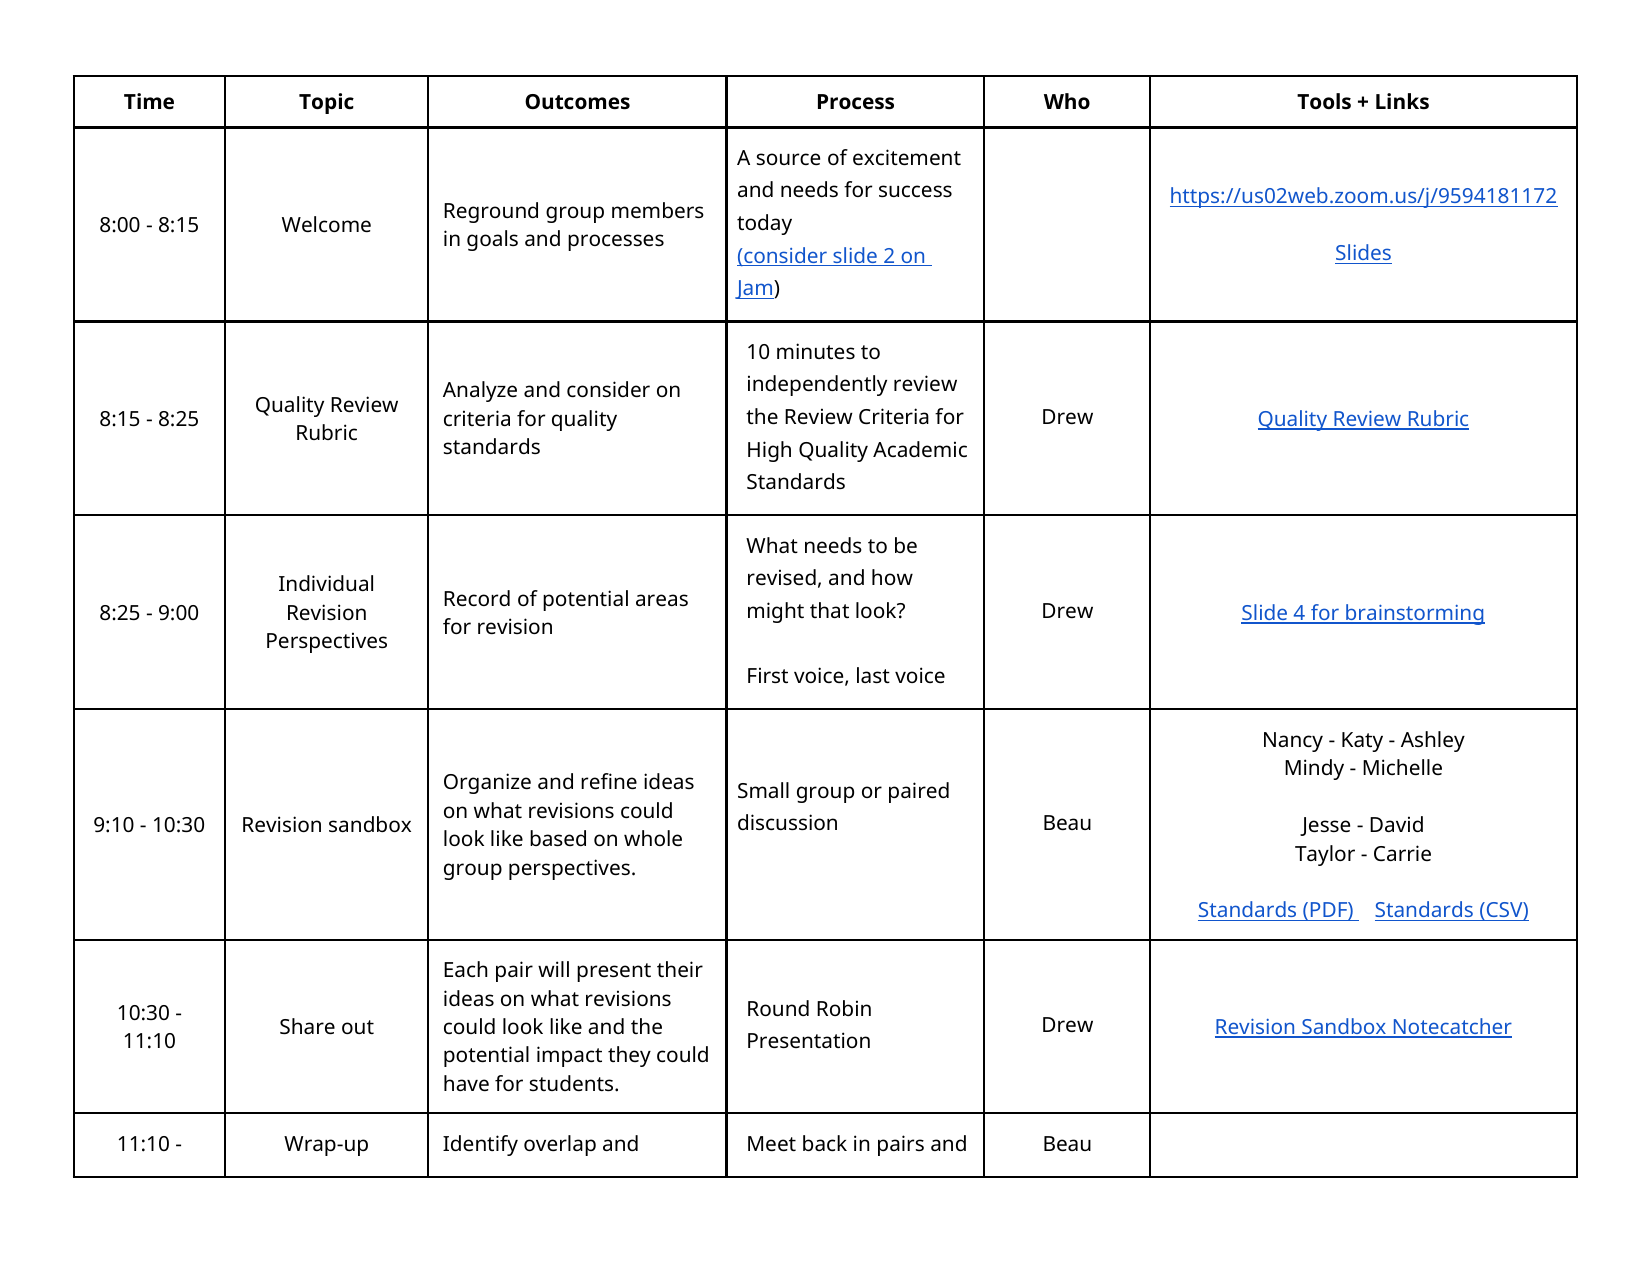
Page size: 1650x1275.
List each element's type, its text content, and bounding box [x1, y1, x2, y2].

table_cell Welcome [226, 129, 427, 320]
table_cell Share out [226, 941, 427, 1112]
table_cell Small group or paired discussion [728, 710, 983, 938]
table_cell Each pair will present their ideas on what revisions could look like and the potential impact they could have for students. [429, 941, 725, 1112]
table_cell [985, 129, 1149, 320]
table_cell Drew [985, 323, 1149, 514]
table_cell Record of potential areas for revision [429, 516, 725, 708]
table_cell Revision Sandbox Notecatcher [1151, 941, 1576, 1112]
table_cell 8:00 - 8:15 [75, 129, 224, 320]
table_cell 9:10 - 10:30 [75, 710, 224, 938]
table_cell Wrap-up [226, 1114, 427, 1176]
table_cell Drew [985, 516, 1149, 708]
table_cell 11:10 - 11:30 [75, 1114, 224, 1176]
table_cell Nancy - Katy - Ashley Mindy - Michelle Jesse - David Taylor - Carrie Standards (PDF) Standards (CSV) [1151, 710, 1576, 938]
table_cell Beau [985, 710, 1149, 938]
table_cell Slide 4 for brainstorming [1151, 516, 1576, 708]
table_cell A source of excitement and needs for success today (consider slide 2 on Jam) [728, 129, 983, 320]
table_cell Time [75, 77, 224, 126]
table_cell Beau [985, 1114, 1149, 1176]
table_cell 8:15 - 8:25 [75, 323, 224, 514]
table_cell Topic [226, 77, 427, 126]
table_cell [728, 1114, 983, 1176]
table_cell 10:30 - 11:10 [75, 941, 224, 1112]
table_cell Organize and refine ideas on what revisions could look like based on whole group perspectives. [429, 710, 725, 938]
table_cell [429, 1114, 725, 1176]
table_cell Round Robin Presentation [728, 941, 983, 1112]
table_cell 8:25 - 9:00 [75, 516, 224, 708]
table_cell Drew [985, 941, 1149, 1112]
table_cell Analyze and consider on criteria for quality standards [429, 323, 725, 514]
table_cell Revision sandbox [226, 710, 427, 938]
table_cell What needs to be revised, and how might that look? First voice, last voice [728, 516, 983, 708]
table_cell [1151, 1114, 1576, 1176]
table_cell Who [985, 77, 1149, 126]
table_cell Outcomes [429, 77, 725, 126]
table_cell Individual Revision Perspectives [226, 516, 427, 708]
table_cell https://us02web.zoom.us/j/9594181172 Slides [1151, 129, 1576, 320]
table_cell Quality Review Rubric [226, 323, 427, 514]
table_cell Reground group members in goals and processes [429, 129, 725, 320]
table_cell 10 minutes to independently review the Review Criteria for High Quality Academic Standards [728, 323, 983, 514]
table_cell Tools + Links [1151, 77, 1576, 126]
table_cell Process [728, 77, 983, 126]
table_cell Quality Review Rubric [1151, 323, 1576, 514]
